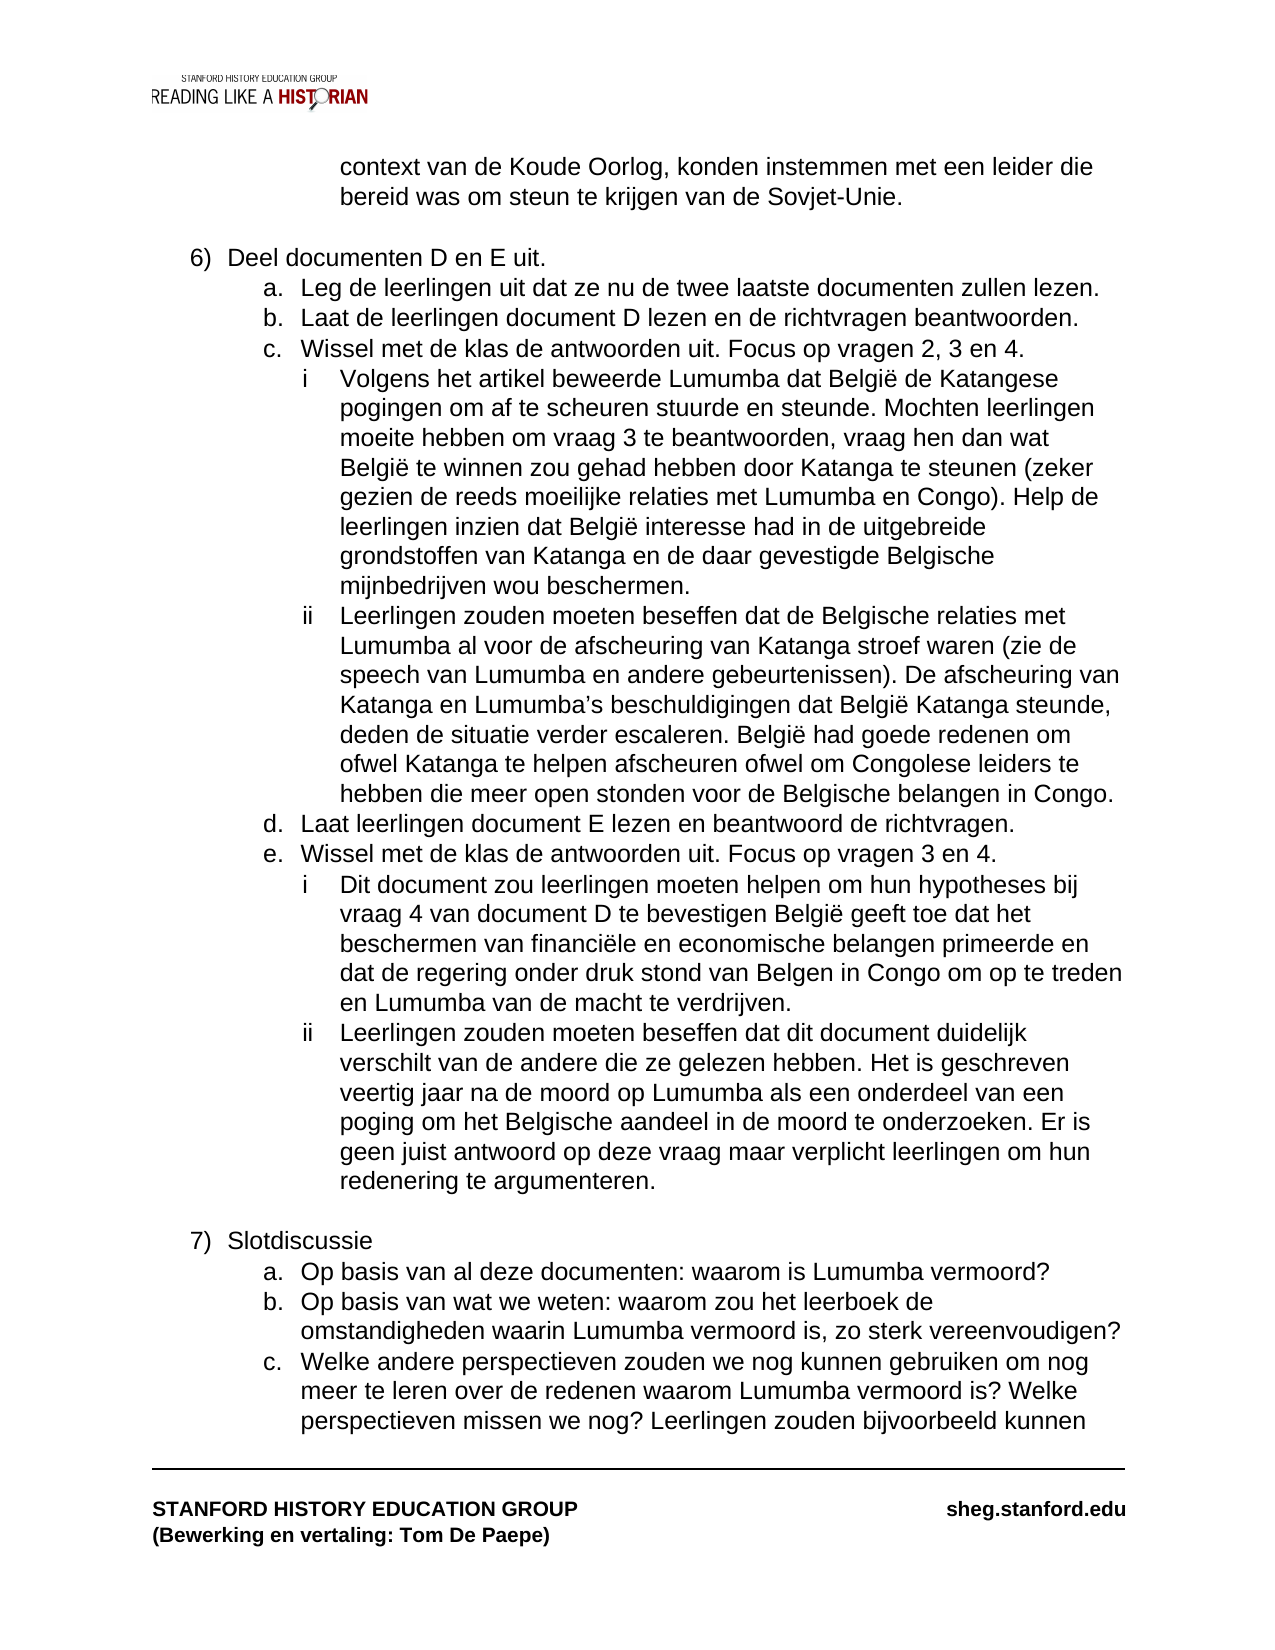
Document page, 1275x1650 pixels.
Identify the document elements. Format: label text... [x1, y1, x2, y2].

list Dit document zou leerlingen moeten helpen om hun hypotheses bij vraag 4 van document D te bevestigen België geeft toe dat het beschermen van financiële en economische belangen primeerde en dat de regering onder druk stond van Belgen in Congo om op te treden en Lumumba van de macht te verdrijven. [302, 870, 1125, 1017]
list Op basis van al deze documenten: waarom is Lumumba vermoord? [263, 1256, 1125, 1285]
list Laat leerlingen document E lezen en beantwoord de richtvragen. [263, 809, 1125, 838]
list Op basis van wat we weten: waarom zou het leerboek de omstandigheden waarin Lumumba vermoord is, zo sterk vereenvoudigen? [263, 1287, 1125, 1345]
list Leg de leerlingen uit dat ze nu de twee laatste documenten zullen lezen. [263, 273, 1125, 302]
list Wissel met de klas de antwoorden uit. Focus op vragen 3 en 4. [263, 839, 1125, 868]
list Leerlingen zouden moeten beseffen dat de Belgische relaties met Lumumba al voor de afscheuring van Katanga stroef waren (zie de speech van Lumumba en andere gebeurtenissen). De afscheuring van Katanga en Lumumba’s beschuldigingen dat België Katanga steunde, deden de situatie verder escaleren. België had goede redenen om ofwel Katanga te helpen afscheuren ofwel om Congolese leiders te hebben die meer open stonden voor de Belgische belangen in Congo. [302, 601, 1125, 807]
list Deel documenten D en E uit. [189, 243, 1125, 271]
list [302, 152, 1125, 211]
list Leerlingen zouden moeten beseffen dat dit document duidelijk verschilt van de andere die ze gelezen hebben. Het is geschreven veertig jaar na de moord op Lumumba als een onderdeel van een poging om het Belgische aandeel in de moord te onderzoeken. Er is geen juist antwoord op deze vraag maar verplicht leerlingen om hun redenering te argumenteren. [302, 1018, 1125, 1195]
picture [152, 75, 368, 113]
list Wissel met de klas de antwoorden uit. Focus op vragen 2, 3 en 4. [263, 333, 1125, 362]
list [263, 1347, 1125, 1434]
list Laat de leerlingen document D lezen en de richtvragen beantwoorden. [263, 303, 1125, 332]
list Volgens het artikel beweerde Lumumba dat België de Katangese pogingen om af te scheuren stuurde en steunde. Mochten leerlingen moeite hebben om vraag 3 te beantwoorden, vraag hen dan wat België te winnen zou gehad hebben door Katanga te steunen (zeker gezien de reeds moeilijke relaties met Lumumba en Congo). Help de leerlingen inzien dat België interesse had in de uitgebreide grondstoffen van Katanga en de daar gevestigde Belgische mijnbedrijven wou beschermen. [302, 364, 1125, 600]
list Slotdiscussie [189, 1226, 1125, 1255]
